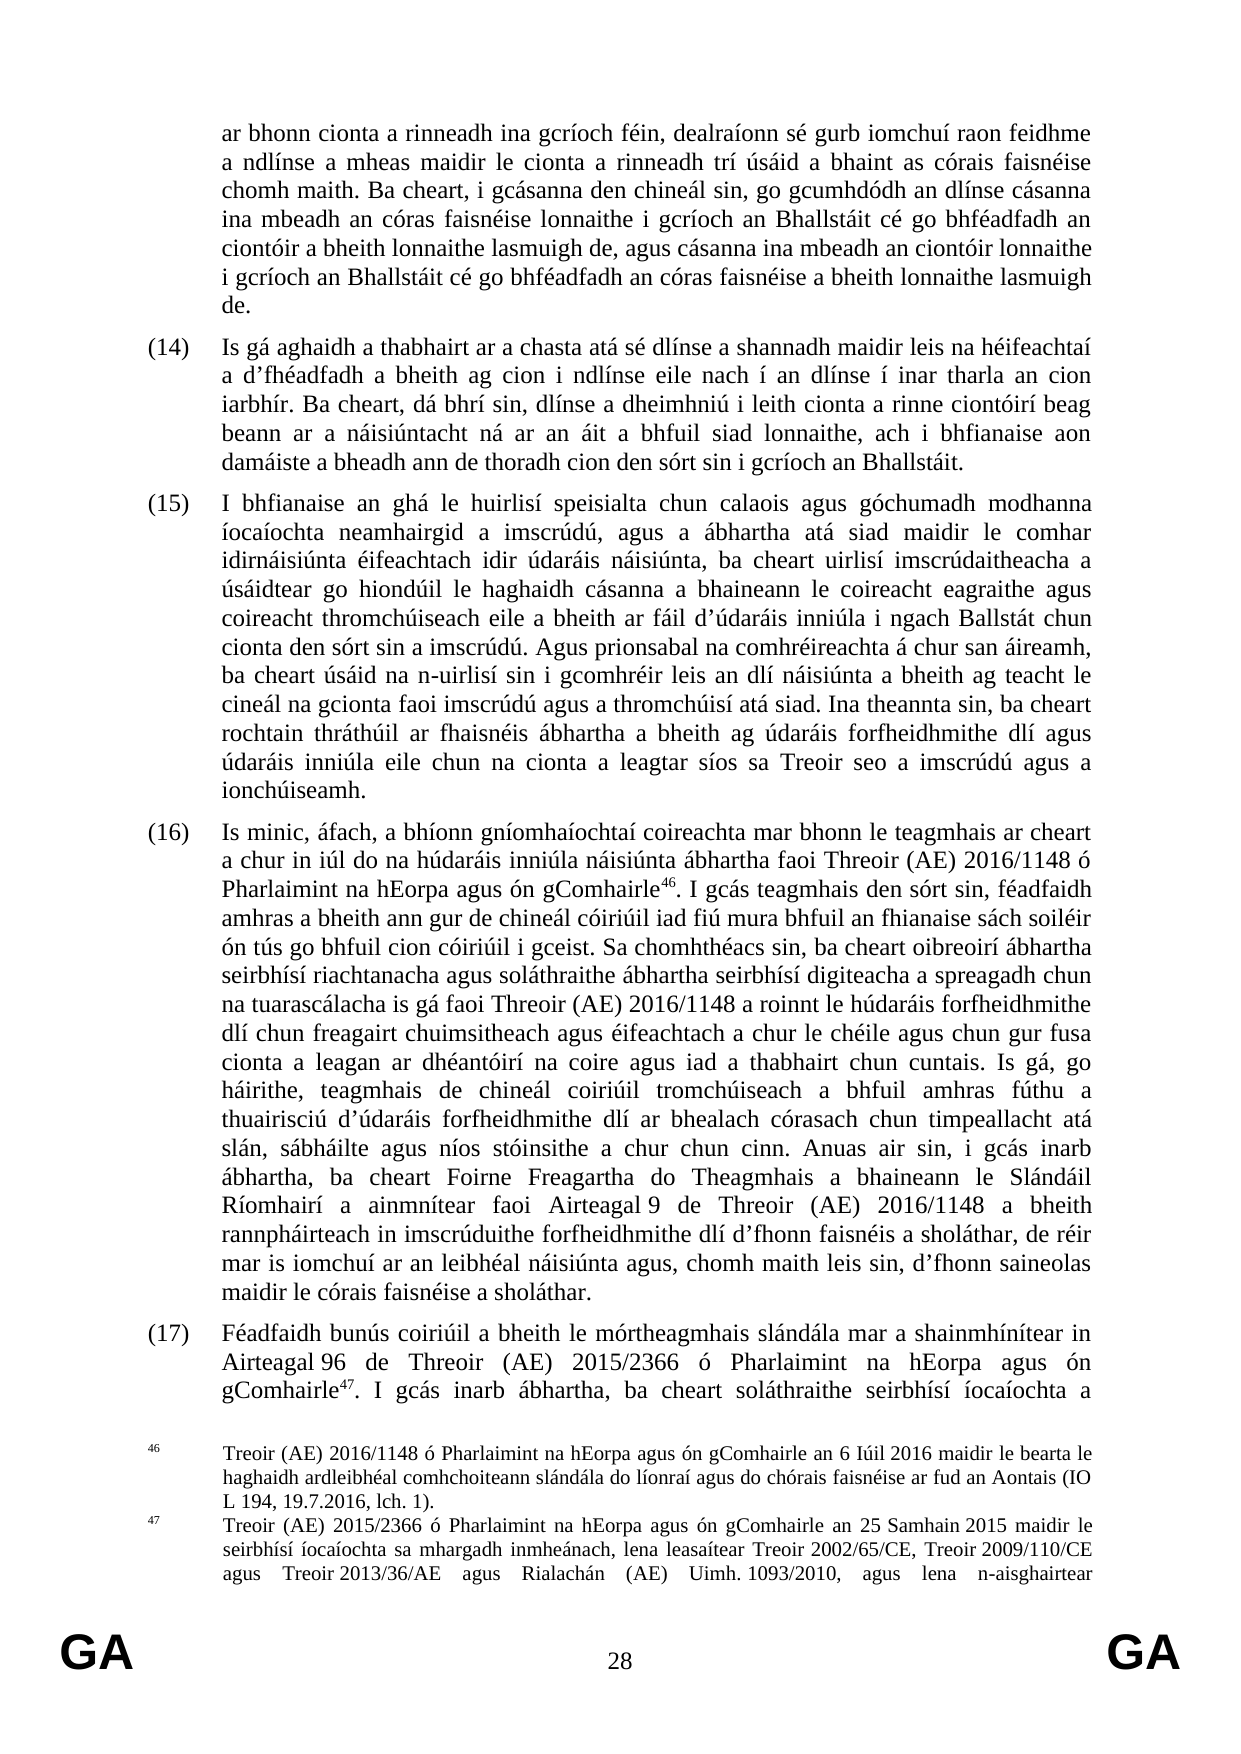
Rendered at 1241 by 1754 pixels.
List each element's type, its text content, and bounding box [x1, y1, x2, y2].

text (14) Is gá aghaidh a thabhairt ar a chasta atá sé dlínse a shannadh maidir leis na héifeachtaí a d’fhéadfadh a bheith ag cion i ndlínse eile nach í an dlínse í inar tharla an cion iarbhír. Ba cheart, dá bhrí sin, dlínse a dheimhniú i leith cionta a rinne ciontóirí beag beann ar a náisiúntacht ná ar an áit a bhfuil siad lonnaithe, ach i bhfianaise aon damáiste a bheadh ann de thoradh cion den sórt sin i gcríoch an Bhallstáit. [148, 332, 1093, 476]
text (16) Is minic, áfach, a bhíonn gníomhaíochtaí coireachta mar bhonn le teagmhais ar cheart a chur in iúl do na húdaráis inniúla náisiúnta ábhartha faoi Threoir (AE) 2016/1148 ó Pharlaimint na hEorpa agus ón gComhairle. I gcás teagmhais den sórt sin, féadfaidh amhras a bheith ann gur de chineál cóiriúil iad fiú mura bhfuil an fhianaise sách soiléir ón tús go bhfuil cion cóiriúil i gceist. Sa chomhthéacs sin, ba cheart oibreoirí ábhartha seirbhísí riachtanacha agus soláthraithe ábhartha seirbhísí digiteacha a spreagadh chun na tuarascálacha is gá faoi Threoir (AE) 2016/1148 a roinnt le húdaráis forfheidhmithe dlí chun freagairt chuimsitheach agus éifeachtach a chur le chéile agus chun gur fusa cionta a leagan ar dhéantóirí na coire agus iad a thabhairt chun cuntais. Is gá, go háirithe, teagmhais de chineál coiriúil tromchúiseach a bhfuil amhras fúthu a thuairisciú d’údaráis forfheidhmithe dlí ar bhealach córasach chun timpeallacht atá slán, sábháilte agus níos stóinsithe a chur chun cinn. Anuas air sin, i gcás inarb ábhartha, ba cheart Foirne Freagartha do Theagmhais a bhaineann le Slándáil Ríomhairí a ainmnítear faoi Airteagal 9 de Threoir (AE) 2016/1148 a bheith rannpháirteach in imscrúduithe forfheidhmithe dlí d’fhonn faisnéis a sholáthar, de réir mar is iomchuí ar an leibhéal náisiúnta agus, chomh maith leis sin, d’fhonn saineolas maidir le córais faisnéise a sholáthar. [148, 817, 1093, 1306]
text (15) I bhfianaise an ghá le huirlisí speisialta chun calaois agus góchumadh modhanna íocaíochta neamhairgid a imscrúdú, agus a ábhartha atá siad maidir le comhar idirnáisiúnta éifeachtach idir údaráis náisiúnta, ba cheart uirlisí imscrúdaitheacha a úsáidtear go hiondúil le haghaidh cásanna a bhaineann le coireacht eagraithe agus coireacht thromchúiseach eile a bheith ar fáil d’údaráis inniúla i ngach Ballstát chun cionta den sórt sin a imscrúdú. Agus prionsabal na comhréireachta á chur san áireamh, ba cheart úsáid na n-uirlisí sin i gcomhréir leis an dlí náisiúnta a bheith ag teacht le cineál na gcionta faoi imscrúdú agus a thromchúisí atá siad. Ina theannta sin, ba cheart rochtain thráthúil ar fhaisnéis ábhartha a bheith ag údaráis forfheidhmithe dlí agus údaráis inniúla eile chun na cionta a leagtar síos sa Treoir seo a imscrúdú agus a ionchúiseamh. [148, 488, 1093, 804]
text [148, 1318, 1093, 1404]
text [148, 118, 1093, 319]
